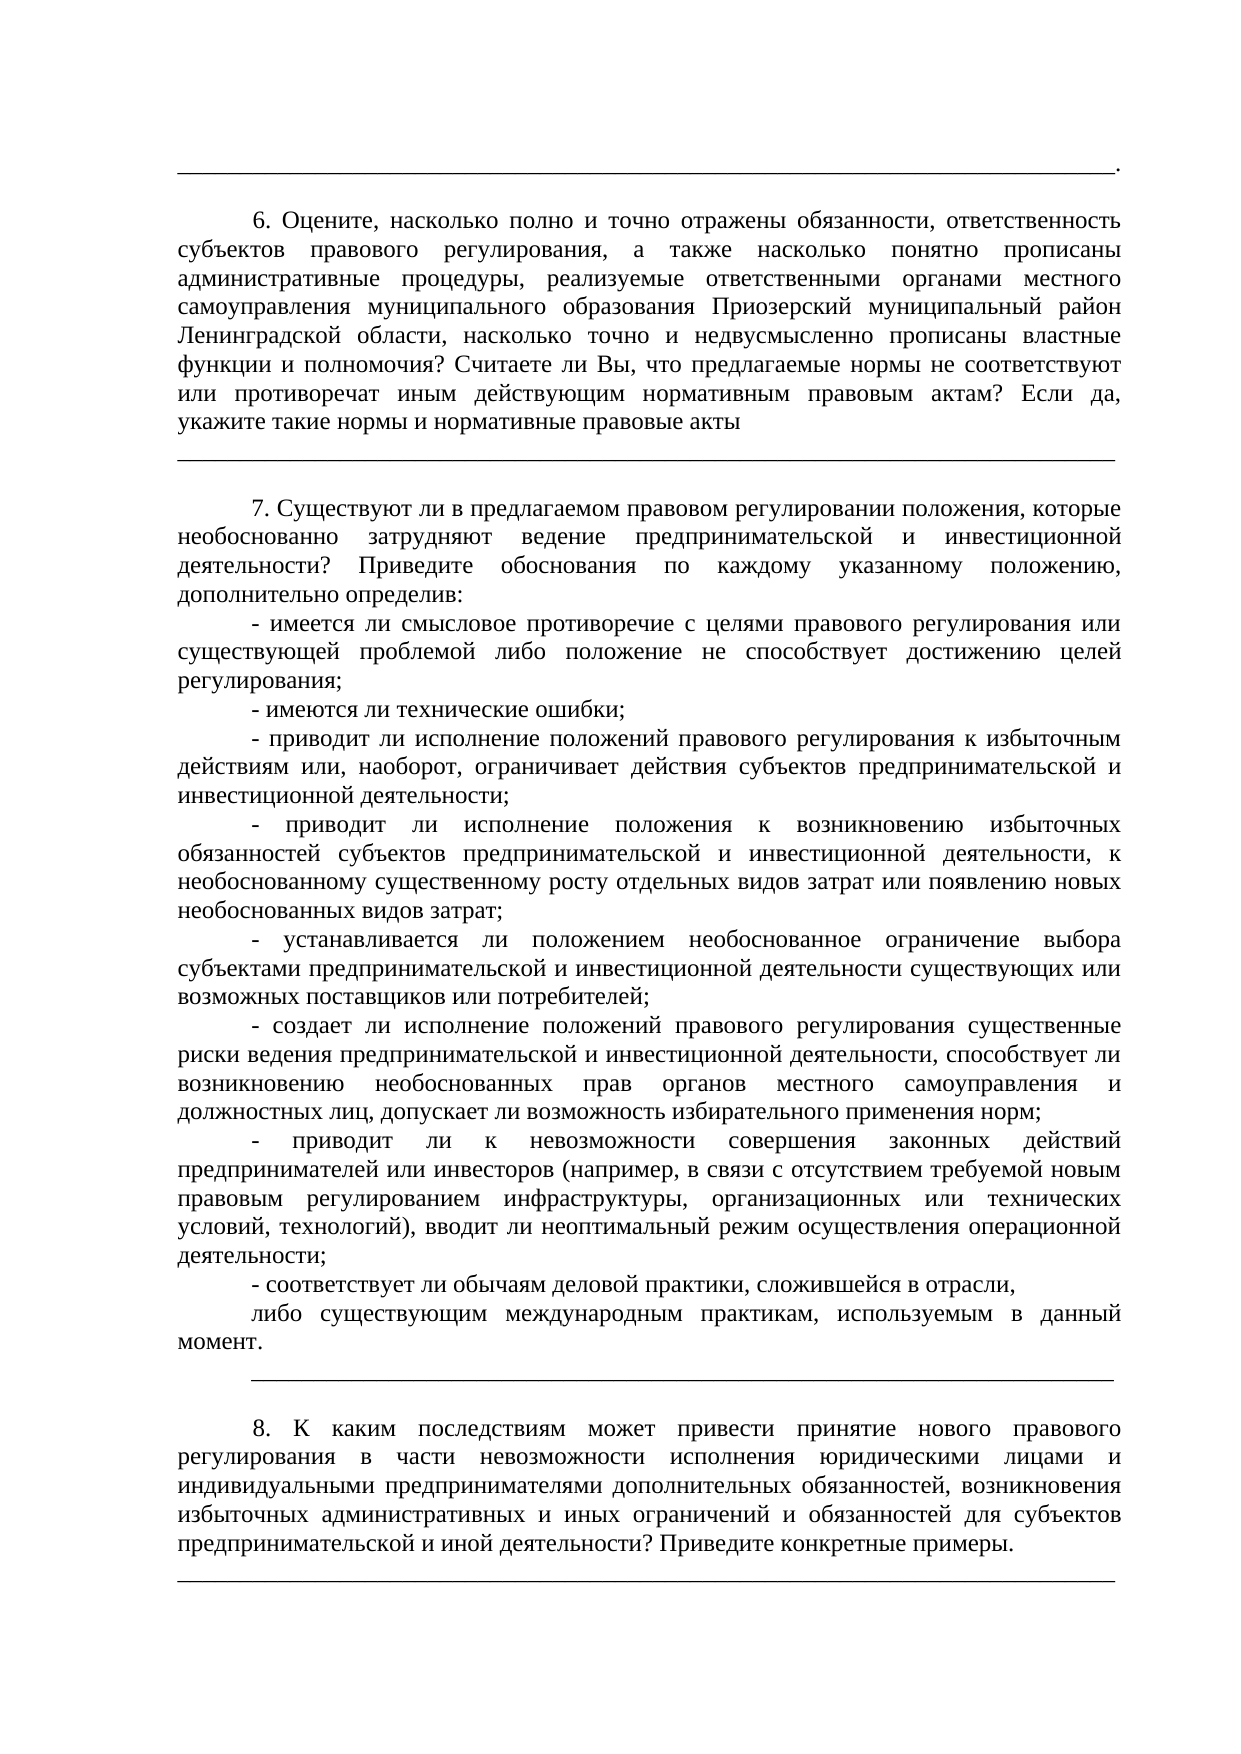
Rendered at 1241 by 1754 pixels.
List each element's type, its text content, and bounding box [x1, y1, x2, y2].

text - имеются ли технические ошибки; [177, 694, 1122, 723]
text - имеется ли смысловое противоречие с целями правового регулирования или существующей проблемой либо положение не способствует достижению целей регулирования; [177, 608, 1122, 694]
text ___________________________________________________________________________ [177, 435, 1122, 464]
text _____________________________________________________________________ [177, 1355, 1122, 1384]
text ___________________________________________________________________________ [177, 1556, 1122, 1585]
text ___________________________________________________________________________. [177, 148, 1122, 176]
text 8. К каким последствиям может привести принятие нового правового регулирования в части невозможности исполнения юридическими лицами и индивидуальными предпринимателями дополнительных обязанностей, возникновения избыточных административных и иных ограничений и обязанностей для субъектов предпринимательской и иной деятельности? Приведите конкретные примеры. [177, 1413, 1122, 1556]
text - приводит ли к невозможности совершения законных действий предпринимателей или инвесторов (например, в связи с отсутствием требуемой новым правовым регулированием инфраструктуры, организационных или технических условий, технологий), вводит ли неоптимальный режим осуществления операционной деятельности; [177, 1125, 1122, 1269]
text - соответствует ли обычаям деловой практики, сложившейся в отрасли, [177, 1269, 1122, 1298]
text - создает ли исполнение положений правового регулирования существенные риски ведения предпринимательской и инвестиционной деятельности, способствует ли возникновению необоснованных прав органов местного самоуправления и должностных лиц, допускает ли возможность избирательного применения норм; [177, 1010, 1122, 1125]
text - приводит ли исполнение положения к возникновению избыточных обязанностей субъектов предпринимательской и инвестиционной деятельности, к необоснованному существенному росту отдельных видов затрат или появлению новых необоснованных видов затрат; [177, 809, 1122, 924]
text - приводит ли исполнение положений правового регулирования к избыточным действиям или, наоборот, ограничивает действия субъектов предпринимательской и инвестиционной деятельности; [177, 723, 1122, 809]
text 6. Оцените, насколько полно и точно отражены обязанности, ответственность субъектов правового регулирования, а также насколько понятно прописаны административные процедуры, реализуемые ответственными органами местного самоуправления муниципального образования Приозерский муниципальный район Ленинградской области, насколько точно и недвусмысленно прописаны властные функции и полномочия? Считаете ли Вы, что предлагаемые нормы не соответствуют или противоречат иным действующим нормативным правовым актам? Если да, укажите такие нормы и нормативные правовые акты [177, 205, 1122, 435]
text 7. Существуют ли в предлагаемом правовом регулировании положения, которые необоснованно затрудняют ведение предпринимательской и инвестиционной деятельности? Приведите обоснования по каждому указанному положению, дополнительно определив: [177, 493, 1122, 608]
text - устанавливается ли положением необоснованное ограничение выбора субъектами предпринимательской и инвестиционной деятельности существующих или возможных поставщиков или потребителей; [177, 924, 1122, 1010]
text либо существующим международным практикам, используемым в данный момент. [177, 1298, 1122, 1355]
